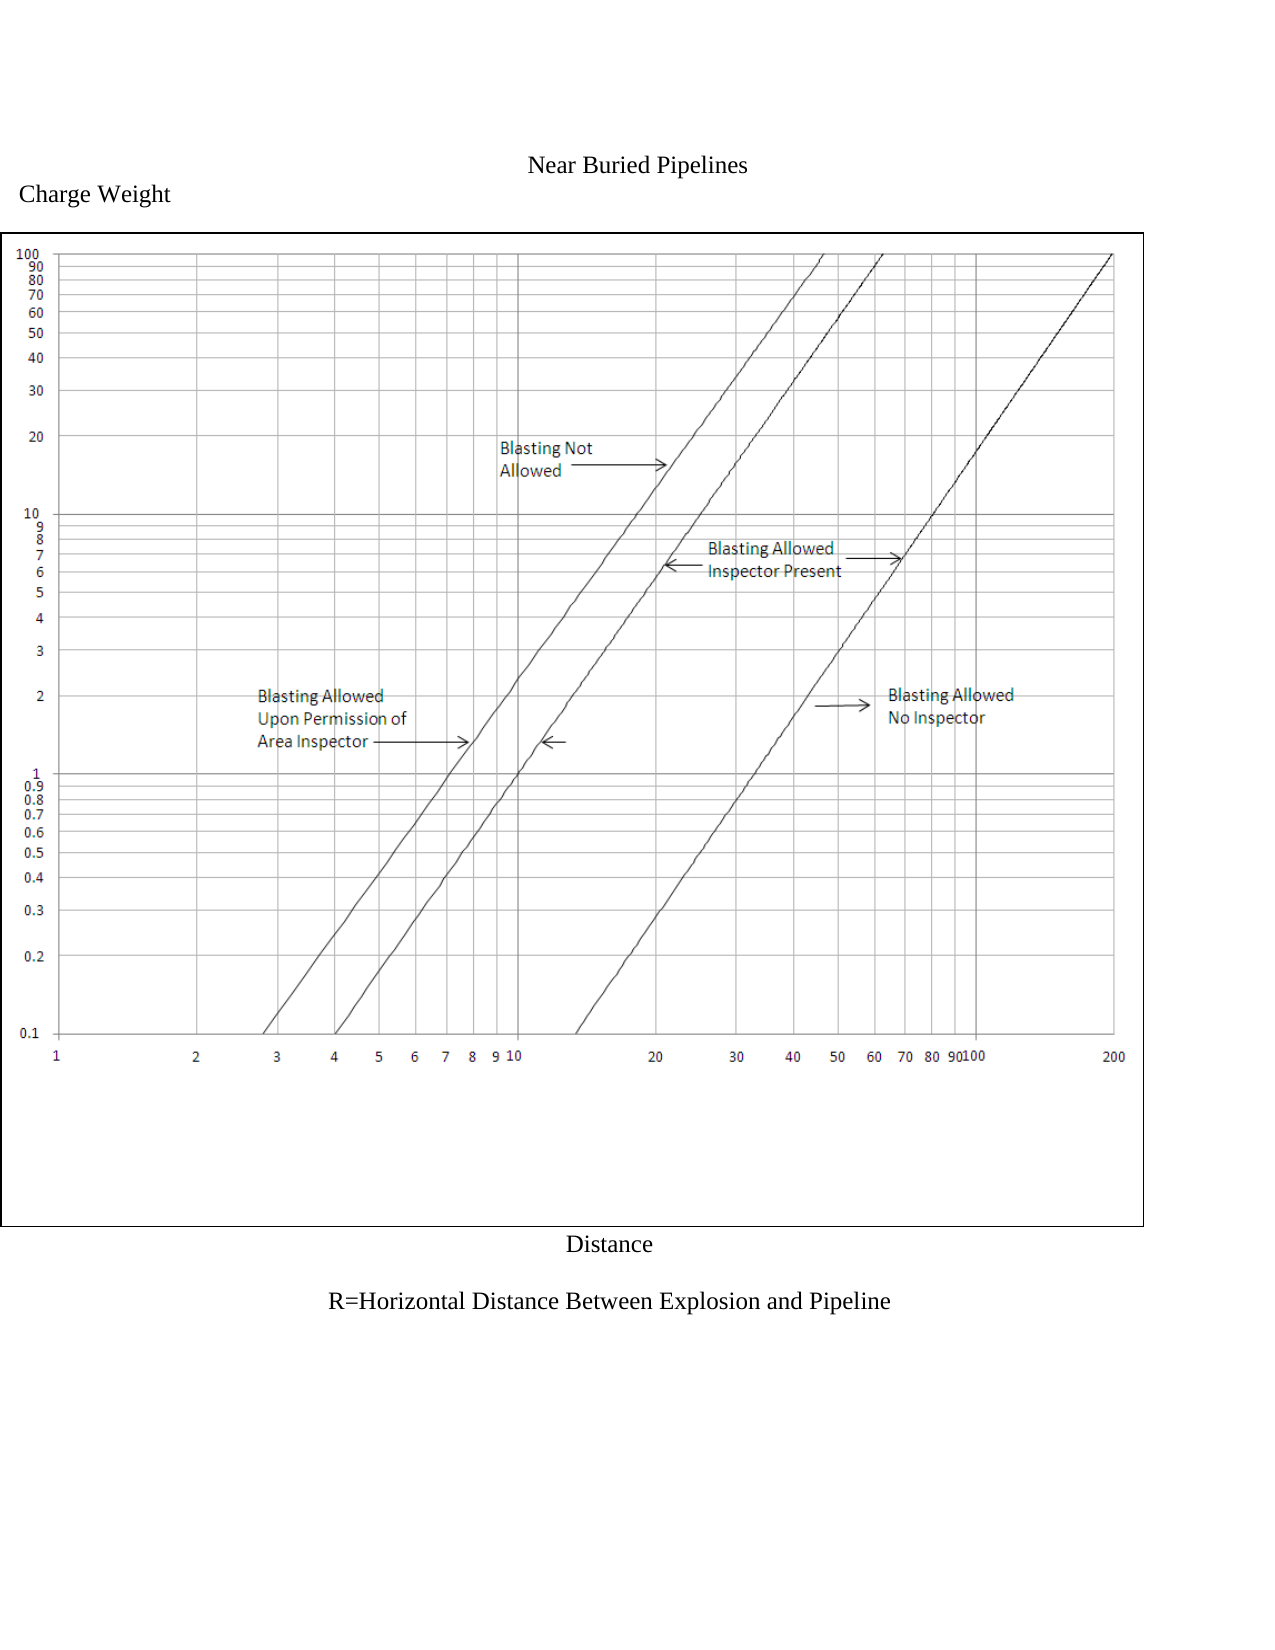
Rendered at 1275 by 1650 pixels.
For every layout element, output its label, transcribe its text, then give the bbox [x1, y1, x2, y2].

text Distance [19, 265, 1200, 1258]
text R=Horizontal Distance Between Explosion and PipelineCast Iron and Bare Steel [19, 1286, 1200, 1315]
text Charge Weight [19, 179, 1200, 207]
text Near Buried Pipelines [75, 150, 1200, 179]
